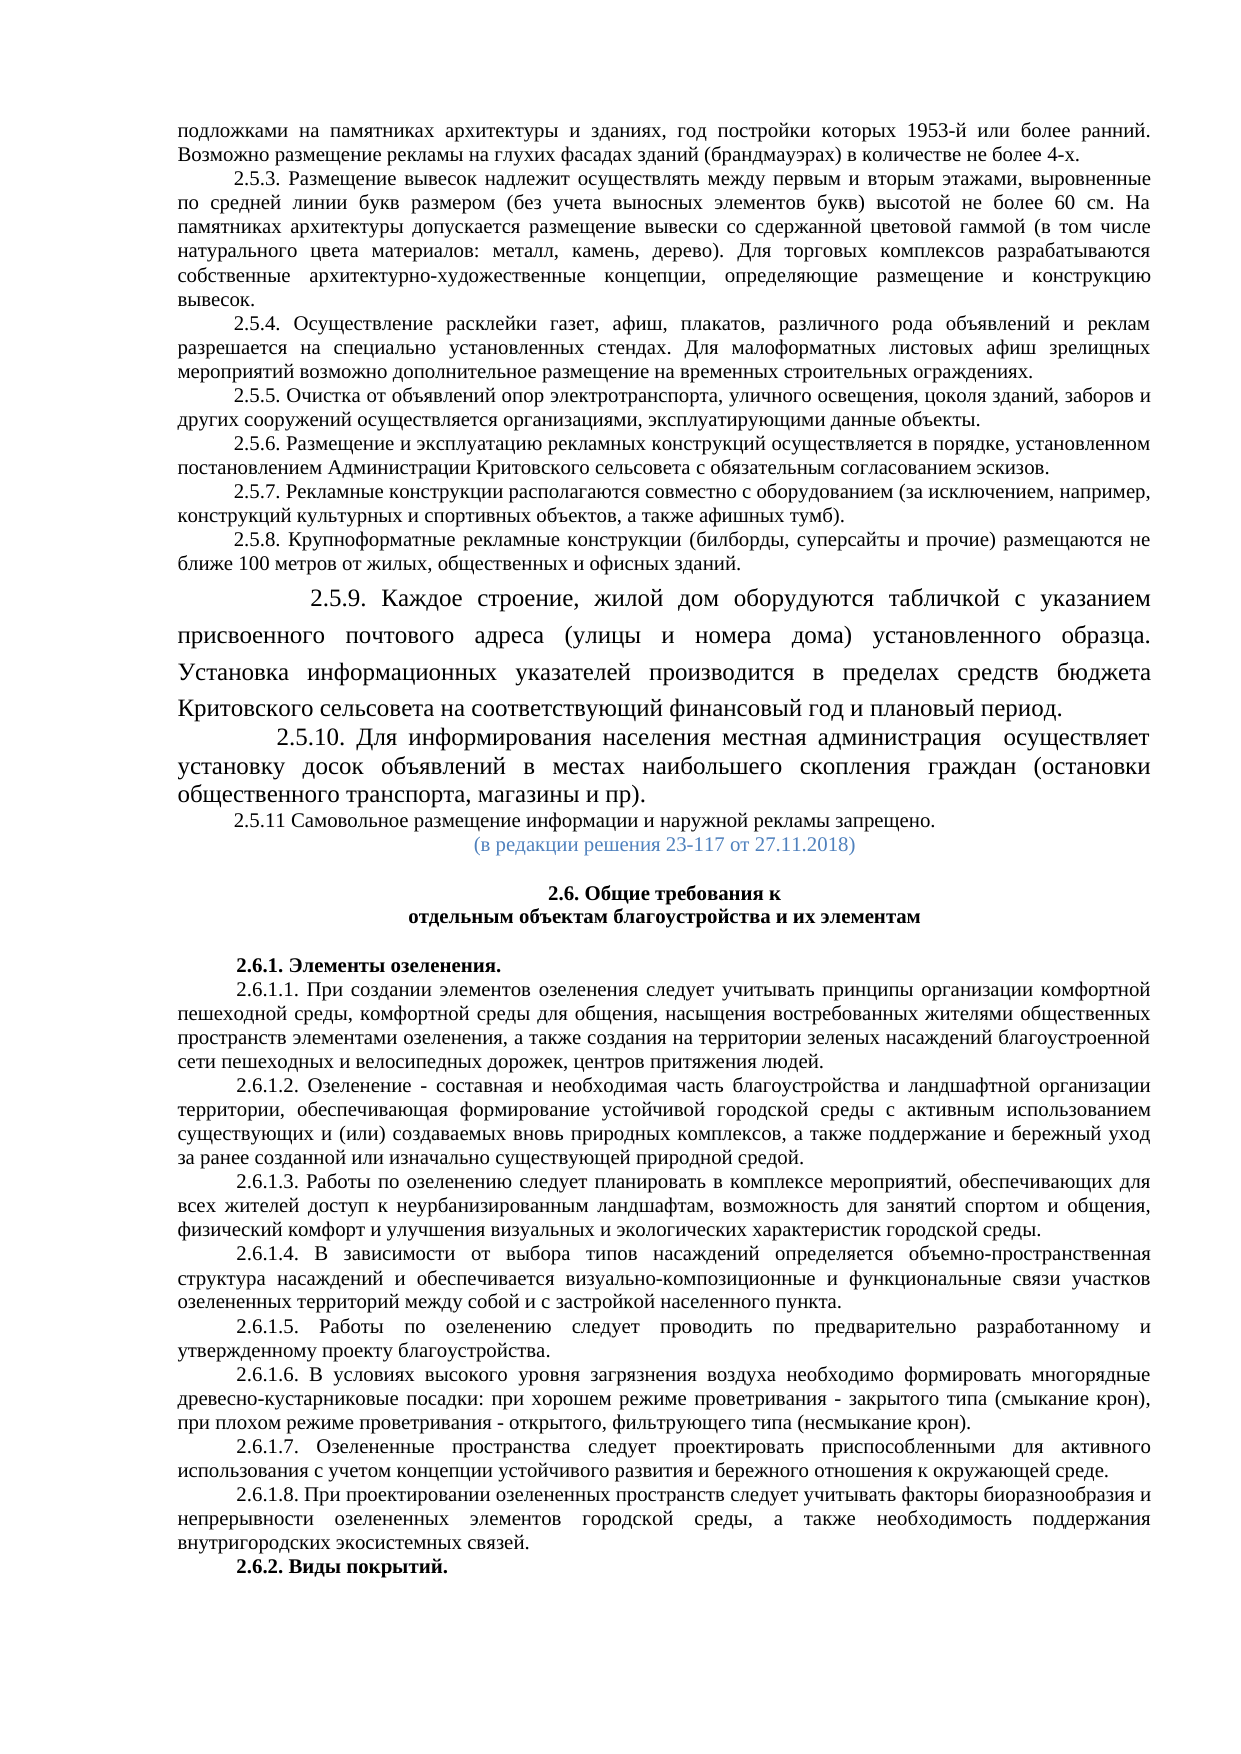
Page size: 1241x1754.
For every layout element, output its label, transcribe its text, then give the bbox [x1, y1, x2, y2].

text отдельным объектам благоустройства и их элементам [177, 904, 1152, 928]
text 2.5.9. Каждое строение, жилой дом оборудуются табличкой с указанием присвоенного почтового адреса (улицы и номера дома) установленного образца. Установка информационных указателей производится в пределах средств бюджета Критовского сельсовета на соответствующий финансовый год и плановый период. [177, 575, 1152, 722]
text 2.5.7. Рекламные конструкции располагаются совместно с оборудованием (за исключением, например, конструкций культурных и спортивных объектов, а также афишных тумб). [177, 479, 1152, 527]
text 2.5.3. Размещение вывесок надлежит осуществлять между первым и вторым этажами, выровненные по средней линии букв размером (без учета выносных элементов букв) высотой не более . На памятниках архитектуры допускается размещение вывески со сдержанной цветовой гаммой (в том числе натурального цвета материалов: металл, камень, дерево). Для торговых комплексов разрабатываются собственные архитектурно-художественные концепции, определяющие размещение и конструкцию вывесок. [177, 166, 1152, 311]
text 2.6. Общие требования к [177, 880, 1152, 904]
text 2.6.1.1. При создании элементов озеленения следует учитывать принципы организации комфортной пешеходной среды, комфортной среды для общения, насыщения востребованных жителями общественных пространств элементами озеленения, а также создания на территории зеленых насаждений благоустроенной сети пешеходных и велосипедных дорожек, центров притяжения людей. [177, 977, 1152, 1073]
text 2.6.1.3. Работы по озеленению следует планировать в комплексе мероприятий, обеспечивающих для всех жителей доступ к неурбанизированным ландшафтам, возможность для занятий спортом и общения, физический комфорт и улучшения визуальных и экологических характеристик городской среды. [177, 1169, 1152, 1241]
text 2.5.8. Крупноформатные рекламные конструкции (билборды, суперсайты и прочие) размещаются не ближе от жилых, общественных и офисных зданий. [177, 527, 1152, 575]
text 2.6.1.5. Работы по озеленению следует проводить по предварительно разработанному и утвержденному проекту благоустройства. [177, 1313, 1152, 1362]
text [177, 118, 1152, 166]
text 2.5.10. Для информирования населения местная администрация осуществляет установку досок объявлений в местах наибольшего скопления граждан (остановки общественного транспорта, магазины и пр). [177, 722, 1152, 808]
text 2.5.11 Самовольное размещение информации и наружной рекламы запрещено. [177, 808, 1152, 832]
text 2.6.1.2. Озеленение - составная и необходимая часть благоустройства и ландшафтной организации территории, обеспечивающая формирование устойчивой городской среды с активным использованием существующих и (или) создаваемых вновь природных комплексов, а также поддержание и бережный уход за ранее созданной или изначально существующей природной средой. [177, 1073, 1152, 1169]
text 2.6.1.7. Озелененные пространства следует проектировать приспособленными для активного использования с учетом концепции устойчивого развития и бережного отношения к окружающей среде. [177, 1434, 1152, 1482]
text 2.6.1.4. В зависимости от выбора типов насаждений определяется объемно-пространственная структура насаждений и обеспечивается визуально-композиционные и функциональные связи участков озелененных территорий между собой и с застройкой населенного пункта. [177, 1241, 1152, 1313]
text 2.5.5. Очистка от объявлений опор электротранспорта, уличного освещения, цоколя зданий, заборов и других сооружений осуществляется организациями, эксплуатирующими данные объекты. [177, 383, 1152, 431]
text 2.5.6. Размещение и эксплуатацию рекламных конструкций осуществляется в порядке, установленном постановлением Администрации Критовского сельсовета с обязательным согласованием эскизов. [177, 431, 1152, 479]
text 2.6.1.6. В условиях высокого уровня загрязнения воздуха необходимо формировать многорядные древесно-кустарниковые посадки: при хорошем режиме проветривания - закрытого типа (смыкание крон), при плохом режиме проветривания - открытого, фильтрующего типа (несмыкание крон). [177, 1362, 1152, 1434]
text 2.6.1.8. При проектировании озелененных пространств следует учитывать факторы биоразнообразия и непрерывности озелененных элементов городской среды, а также необходимость поддержания внутригородских экосистемных связей. [177, 1482, 1152, 1554]
text 2.5.4. Осуществление расклейки газет, афиш, плакатов, различного рода объявлений и реклам разрешается на специально установленных стендах. Для малоформатных листовых афиш зрелищных мероприятий возможно дополнительное размещение на временных строительных ограждениях. [177, 311, 1152, 383]
text 2.6.2. Виды покрытий. [177, 1554, 1152, 1578]
text 2.6.1. Элементы озеленения. [177, 953, 1152, 977]
text (в редакции решения 23-117 от 27.11.2018) [177, 832, 1152, 856]
